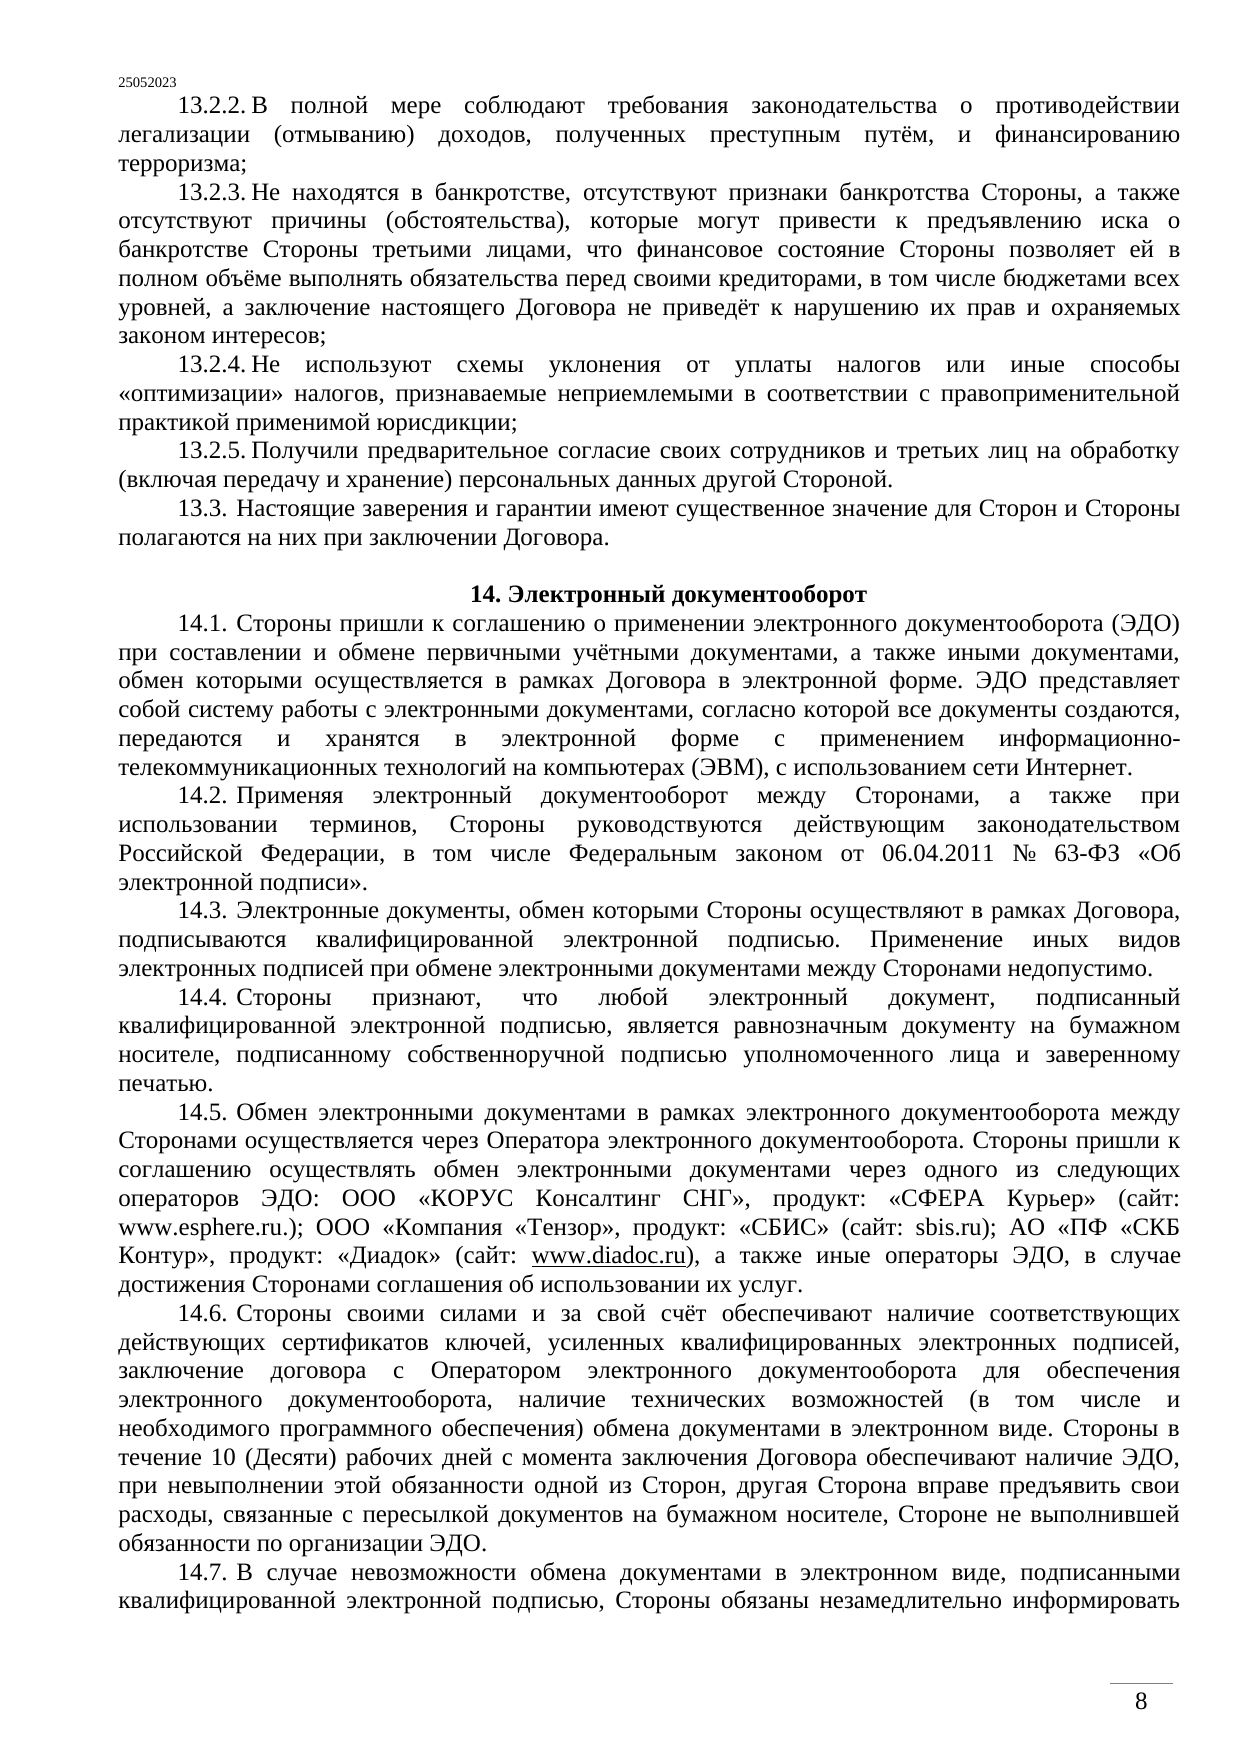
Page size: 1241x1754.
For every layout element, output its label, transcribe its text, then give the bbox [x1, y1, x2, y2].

list Не находятся в банкротстве, отсутствуют признаки банкротства Стороны, а также отсутствуют причины (обстоятельства), которые могут привести к предъявлению иска о банкротстве Стороны третьими лицами, что финансовое состояние Стороны позволяет ей в полном объёме выполнять обязательства перед своими кредиторами, в том числе бюджетами всех уровней, а заключение настоящего Договора не приведёт к нарушению их прав и охраняемых законом интересов; [118, 177, 1181, 349]
list Обмен электронными документами в рамках электронного документооборота между Сторонами осуществляется через Оператора электронного документооборота. Стороны пришли к соглашению осуществлять обмен электронными документами через одного из следующих операторов ЭДО: ООО «КОРУС Консалтинг СНГ», продукт: «СФЕРА Курьер» (сайт: www.esphere.ru.); ООО «Компания «Тензор», продукт: «СБИС» (сайт: sbis.ru); АО «ПФ «СКБ Контур», продукт: «Диадок» (сайт: www.diadoc.ru), а также иные операторы ЭДО, в случае достижения Сторонами соглашения об использовании их услуг. [118, 1097, 1181, 1298]
list Стороны пришли к соглашению о применении электронного документооборота (ЭДО) при составлении и обмене первичными учётными документами, а также иными документами, обмен которыми осуществляется в рамках Договора в электронной форме. ЭДО представляет собой систему работы с электронными документами, согласно которой все документы создаются, передаются и хранятся в электронной форме с применением информационно-телекоммуникационных технологий на компьютерах (ЭВМ), с использованием сети Интернет. [118, 608, 1181, 781]
list Электронный документооборот [156, 579, 1181, 608]
list Стороны признают, что любой электронный документ, подписанный квалифицированной электронной подписью, является равнозначным документу на бумажном носителе, подписанному собственноручной подписью уполномоченного лица и заверенному печатью. [118, 982, 1181, 1097]
list Не используют схемы уклонения от уплаты налогов или иные способы «оптимизации» налогов, признаваемые неприемлемыми в соответствии с правоприменительной практикой применимой юрисдикции; [118, 349, 1181, 436]
list В полной мере соблюдают требования законодательства о противодействии легализации (отмыванию) доходов, полученных преступным путём, и финансированию терроризма; [118, 91, 1181, 177]
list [118, 1557, 1181, 1614]
list Электронные документы, обмен которыми Стороны осуществляют в рамках Договора, подписываются квалифицированной электронной подписью. Применение иных видов электронных подписей при обмене электронными документами между Сторонами недопустимо. [118, 896, 1181, 982]
list Стороны своими силами и за свой счёт обеспечивают наличие соответствующих действующих сертификатов ключей, усиленных квалифицированных электронных подписей, заключение договора с Оператором электронного документооборота для обеспечения электронного документооборота, наличие технических возможностей (в том числе и необходимого программного обеспечения) обмена документами в электронном виде. Стороны в течение 10 (Десяти) рабочих дней с момента заключения Договора обеспечивают наличие ЭДО, при невыполнении этой обязанности одной из Сторон, другая Сторона вправе предъявить свои расходы, связанные с пересылкой документов на бумажном носителе, Стороне не выполнившей обязанности по организации ЭДО. [118, 1298, 1181, 1557]
list Применяя электронный документооборот между Сторонами, а также при использовании терминов, Стороны руководствуются действующим законодательством Российской Федерации, в том числе Федеральным законом от 06.04.2011 № 63-ФЗ «Об электронной подписи». [118, 781, 1181, 896]
list Получили предварительное согласие своих сотрудников и третьих лиц на обработку (включая передачу и хранение) персональных данных другой Стороной. [118, 436, 1181, 493]
list Настоящие заверения и гарантии имеют существенное значение для Сторон и Стороны полагаются на них при заключении Договора. [118, 493, 1181, 551]
